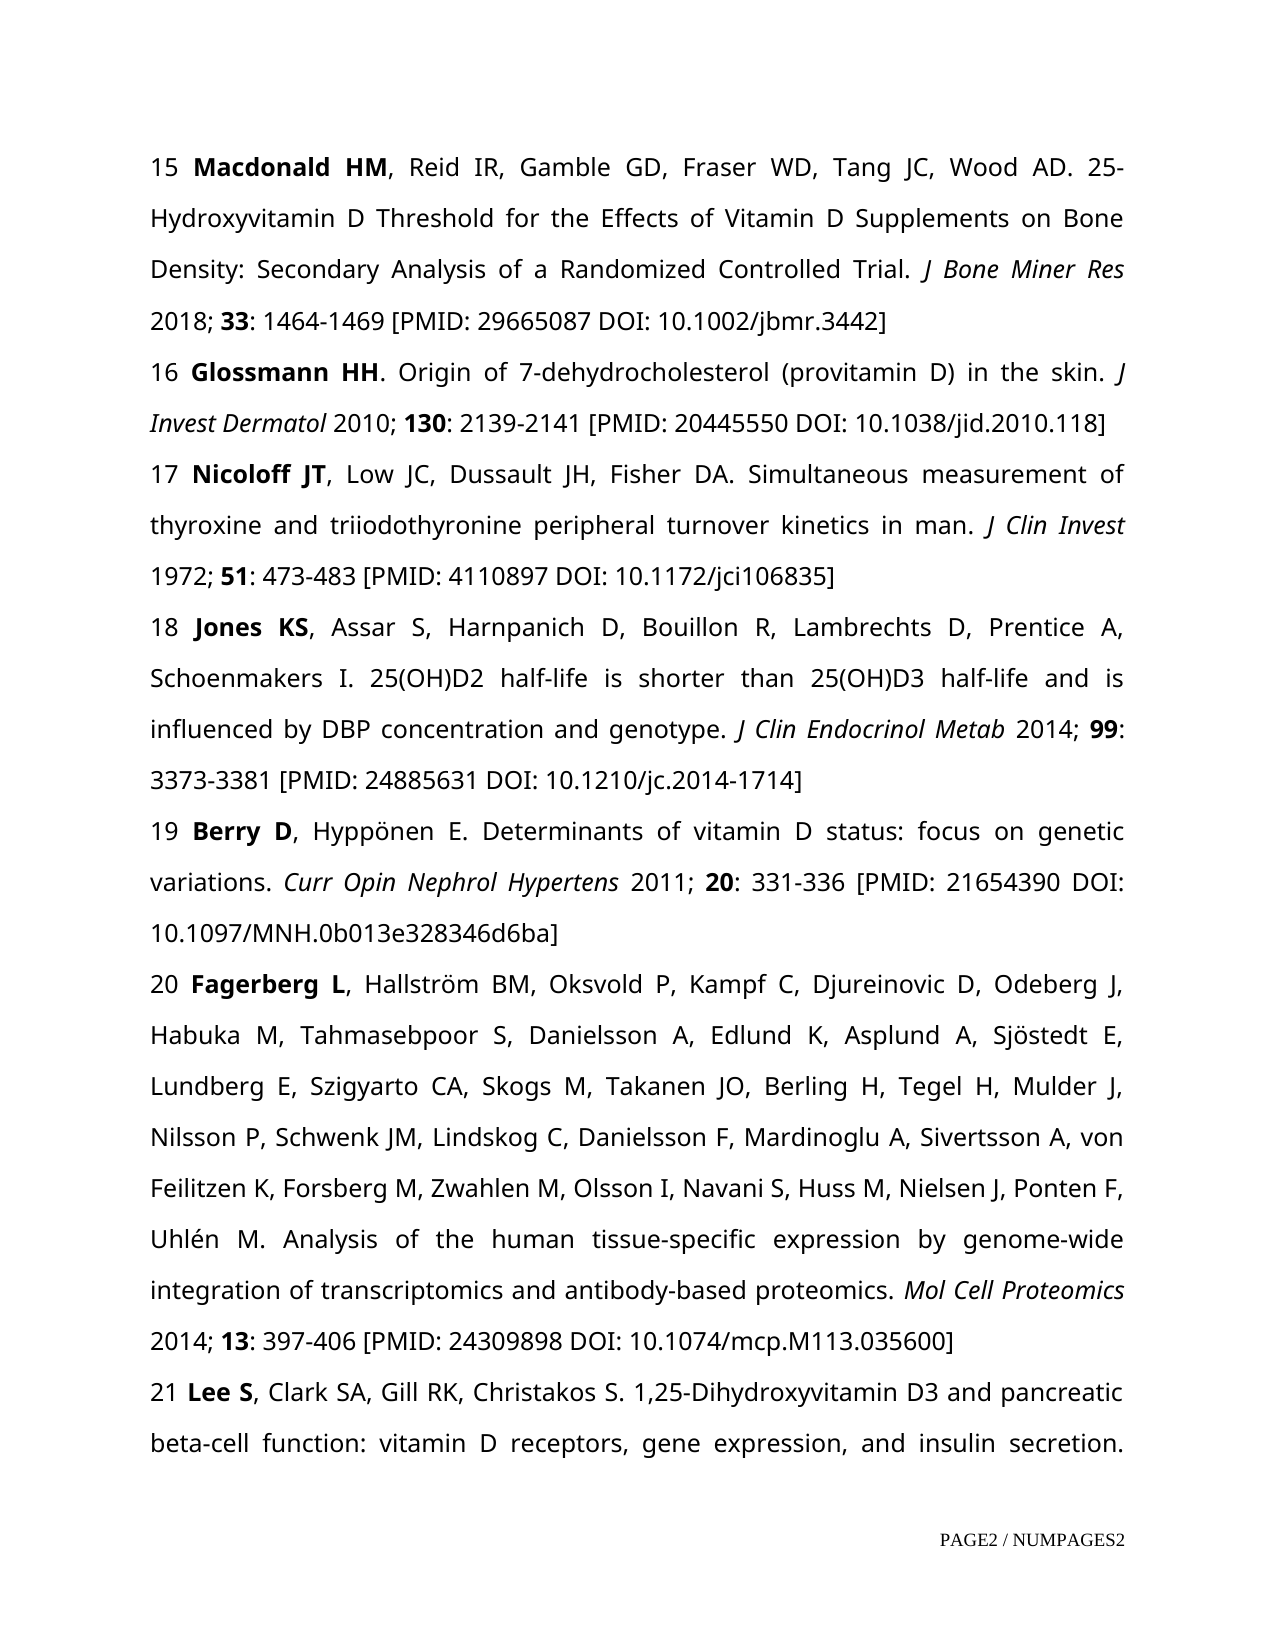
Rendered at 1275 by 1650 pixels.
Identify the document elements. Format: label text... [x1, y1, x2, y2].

text 15 Macdonald HM, Reid IR, Gamble GD, Fraser WD, Tang JC, Wood AD. 25-Hydroxyvitamin D Threshold for the Effects of Vitamin D Supplements on Bone Density: Secondary Analysis of a Randomized Controlled Trial. J Bone Miner Res 2018; 33: 1464-1469 [PMID: 29665087 DOI: 10.1002/jbmr.3442] [150, 150, 1125, 337]
text 20 Fagerberg L, Hallström BM, Oksvold P, Kampf C, Djureinovic D, Odeberg J, Habuka M, Tahmasebpoor S, Danielsson A, Edlund K, Asplund A, Sjöstedt E, Lundberg E, Szigyarto CA, Skogs M, Takanen JO, Berling H, Tegel H, Mulder J, Nilsson P, Schwenk JM, Lindskog C, Danielsson F, Mardinoglu A, Sivertsson A, von Feilitzen K, Forsberg M, Zwahlen M, Olsson I, Navani S, Huss M, Nielsen J, Ponten F, Uhlén M. Analysis of the human tissue-specific expression by genome-wide integration of transcriptomics and antibody-based proteomics. Mol Cell Proteomics 2014; 13: 397-406 [PMID: 24309898 DOI: 10.1074/mcp.M113.035600] [150, 967, 1125, 1358]
text 17 Nicoloff JT, Low JC, Dussault JH, Fisher DA. Simultaneous measurement of thyroxine and triiodothyronine peripheral turnover kinetics in man. J Clin Invest 1972; 51: 473-483 [PMID: 4110897 DOI: 10.1172/jci106835] [150, 456, 1125, 592]
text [150, 1375, 1125, 1460]
text 16 Glossmann HH. Origin of 7-dehydrocholesterol (provitamin D) in the skin. J Invest Dermatol 2010; 130: 2139-2141 [PMID: 20445550 DOI: 10.1038/jid.2010.118] [150, 354, 1125, 439]
text 18 Jones KS, Assar S, Harnpanich D, Bouillon R, Lambrechts D, Prentice A, Schoenmakers I. 25(OH)D2 half-life is shorter than 25(OH)D3 half-life and is influenced by DBP concentration and genotype. J Clin Endocrinol Metab 2014; 99: 3373-3381 [PMID: 24885631 DOI: 10.1210/jc.2014-1714] [150, 609, 1125, 797]
text 19 Berry D, Hyppönen E. Determinants of vitamin D status: focus on genetic variations. Curr Opin Nephrol Hypertens 2011; 20: 331-336 [PMID: 21654390 DOI: 10.1097/MNH.0b013e328346d6ba] [150, 813, 1125, 950]
